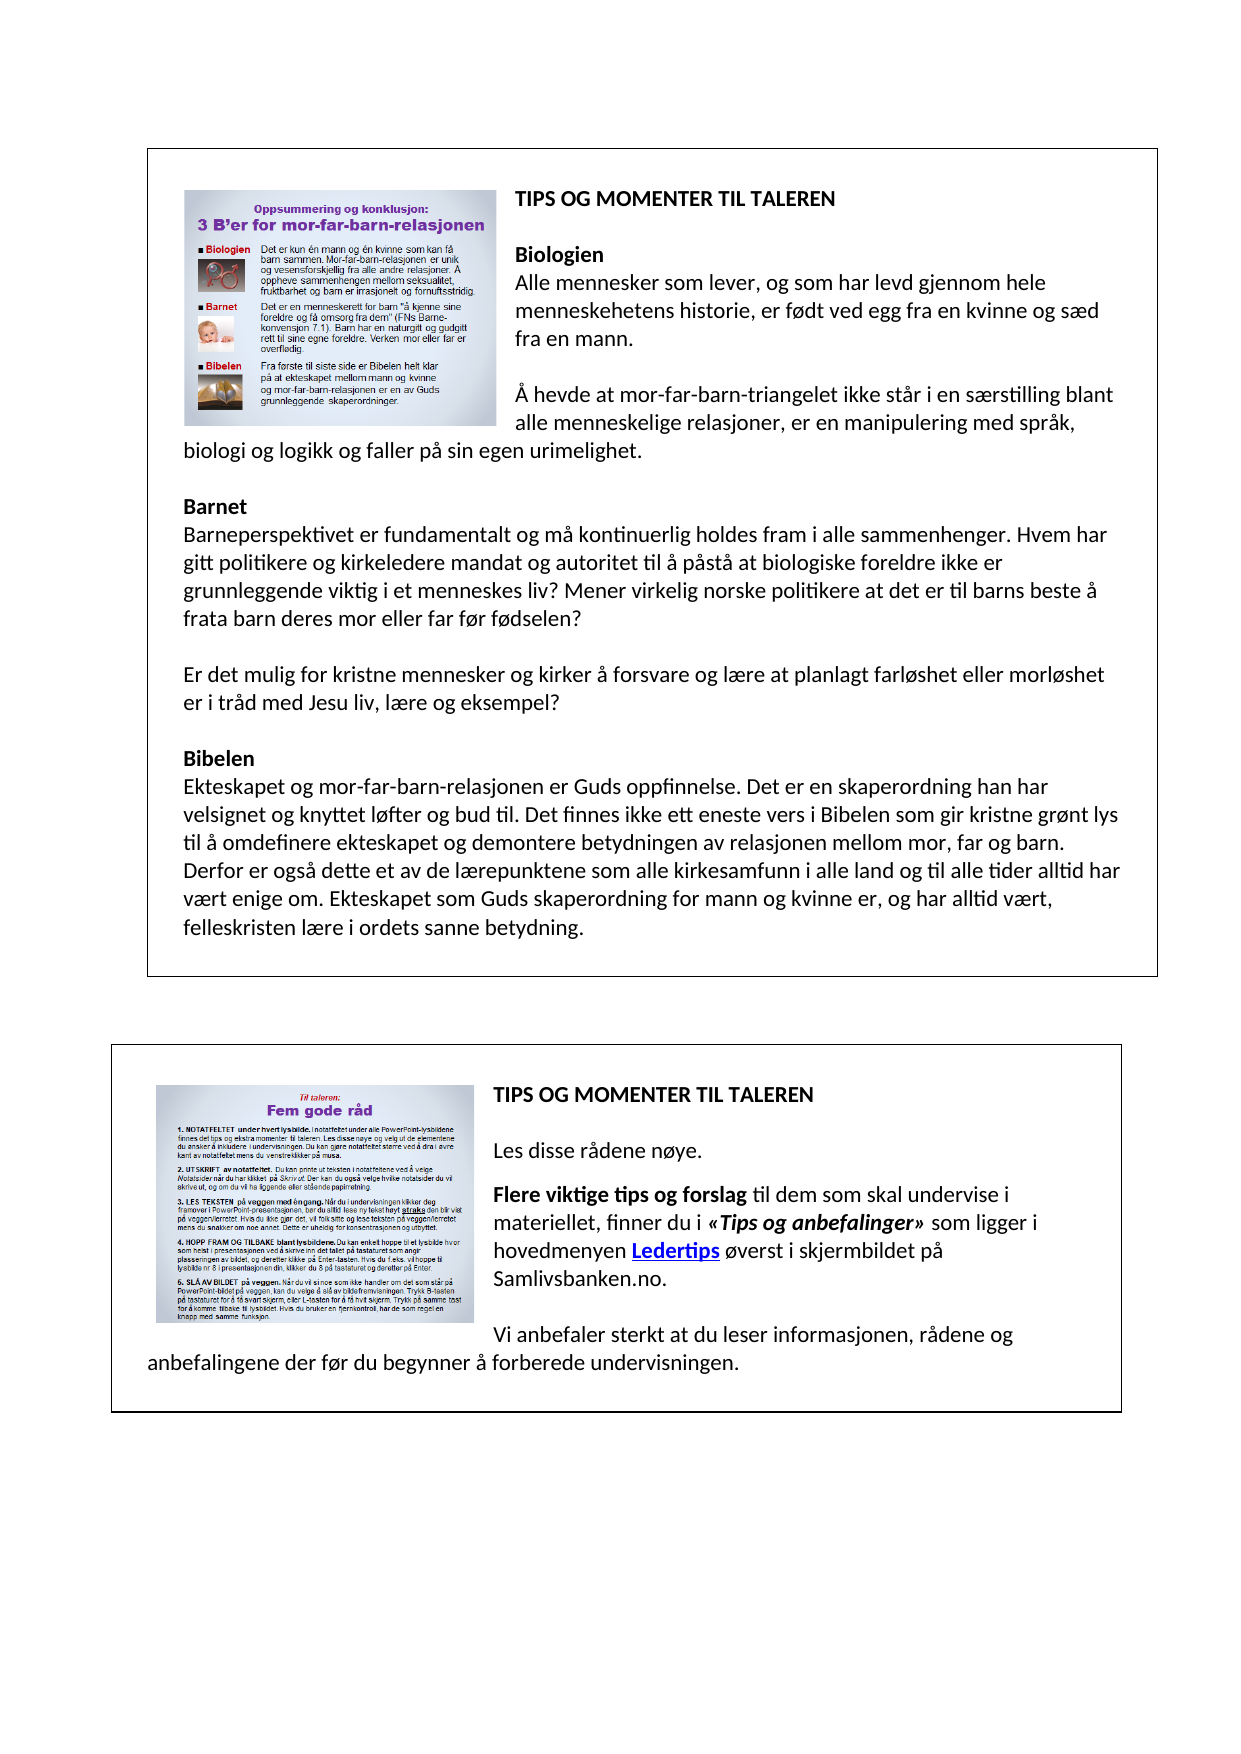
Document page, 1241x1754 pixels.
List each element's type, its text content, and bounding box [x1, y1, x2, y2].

picture [155, 1085, 474, 1323]
table_header TIPS OG MOMENTER TIL TALEREN Biologien Alle mennesker som lever, og som har levd gjennom hele menneskehetens historie, er født ved egg fra en kvinne og sæd fra en mann. Å hevde at mor-far-barn-triangelet ikke står i en særstilling blant alle menneskelige relasjoner, er en manipulering med språk, biologi og logikk og faller på sin egen urimelighet. Barnet Barneperspektivet er fundamentalt og må kontinuerlig holdes fram i alle sammenhenger. Hvem har gitt politikere og kirkeledere mandat og autoritet til å påstå at biologiske foreldre ikke er grunnleggende viktig i et menneskes liv? Mener virkelig norske politikere at det er til barns beste å frata barn deres mor eller far før fødselen? Er det mulig for kristne mennesker og kirker å forsvare og lære at planlagt farløshet eller morløshet er i tråd med Jesu liv, lære og eksempel? Bibelen Ekteskapet og mor-far-barn-relasjonen er Guds oppfinnelse. Det er en skaperordning han har velsignet og knyttet løfter og bud til. Det finnes ikke ett eneste vers i Bibelen som gir kristne grønt lys til å omdefinere ekteskapet og demontere betydningen av relasjonen mellom mor, far og barn. Derfor er også dette et av de lærepunktene som alle kirkesamfunn i alle land og til alle tider alltid har vært enige om. Ekteskapet som Guds skaperordning for mann og kvinne er, og har alltid vært, felleskristen lære i ordets sanne betydning. [148, 149, 1157, 976]
table_header TIPS OG MOMENTER TIL TALEREN Les disse rådene nøye. Flere viktige tips og forslag til dem som skal undervise i materiellet, finner du i «Tips og anbefalinger» som ligger i hovedmenyen Ledertips øverst i skjermbildet på Samlivsbanken.no. Vi anbefaler sterkt at du leser informasjonen, rådene og anbefalingene der før du begynner å forberede undervisningen. [112, 1045, 1121, 1411]
picture [183, 190, 497, 426]
